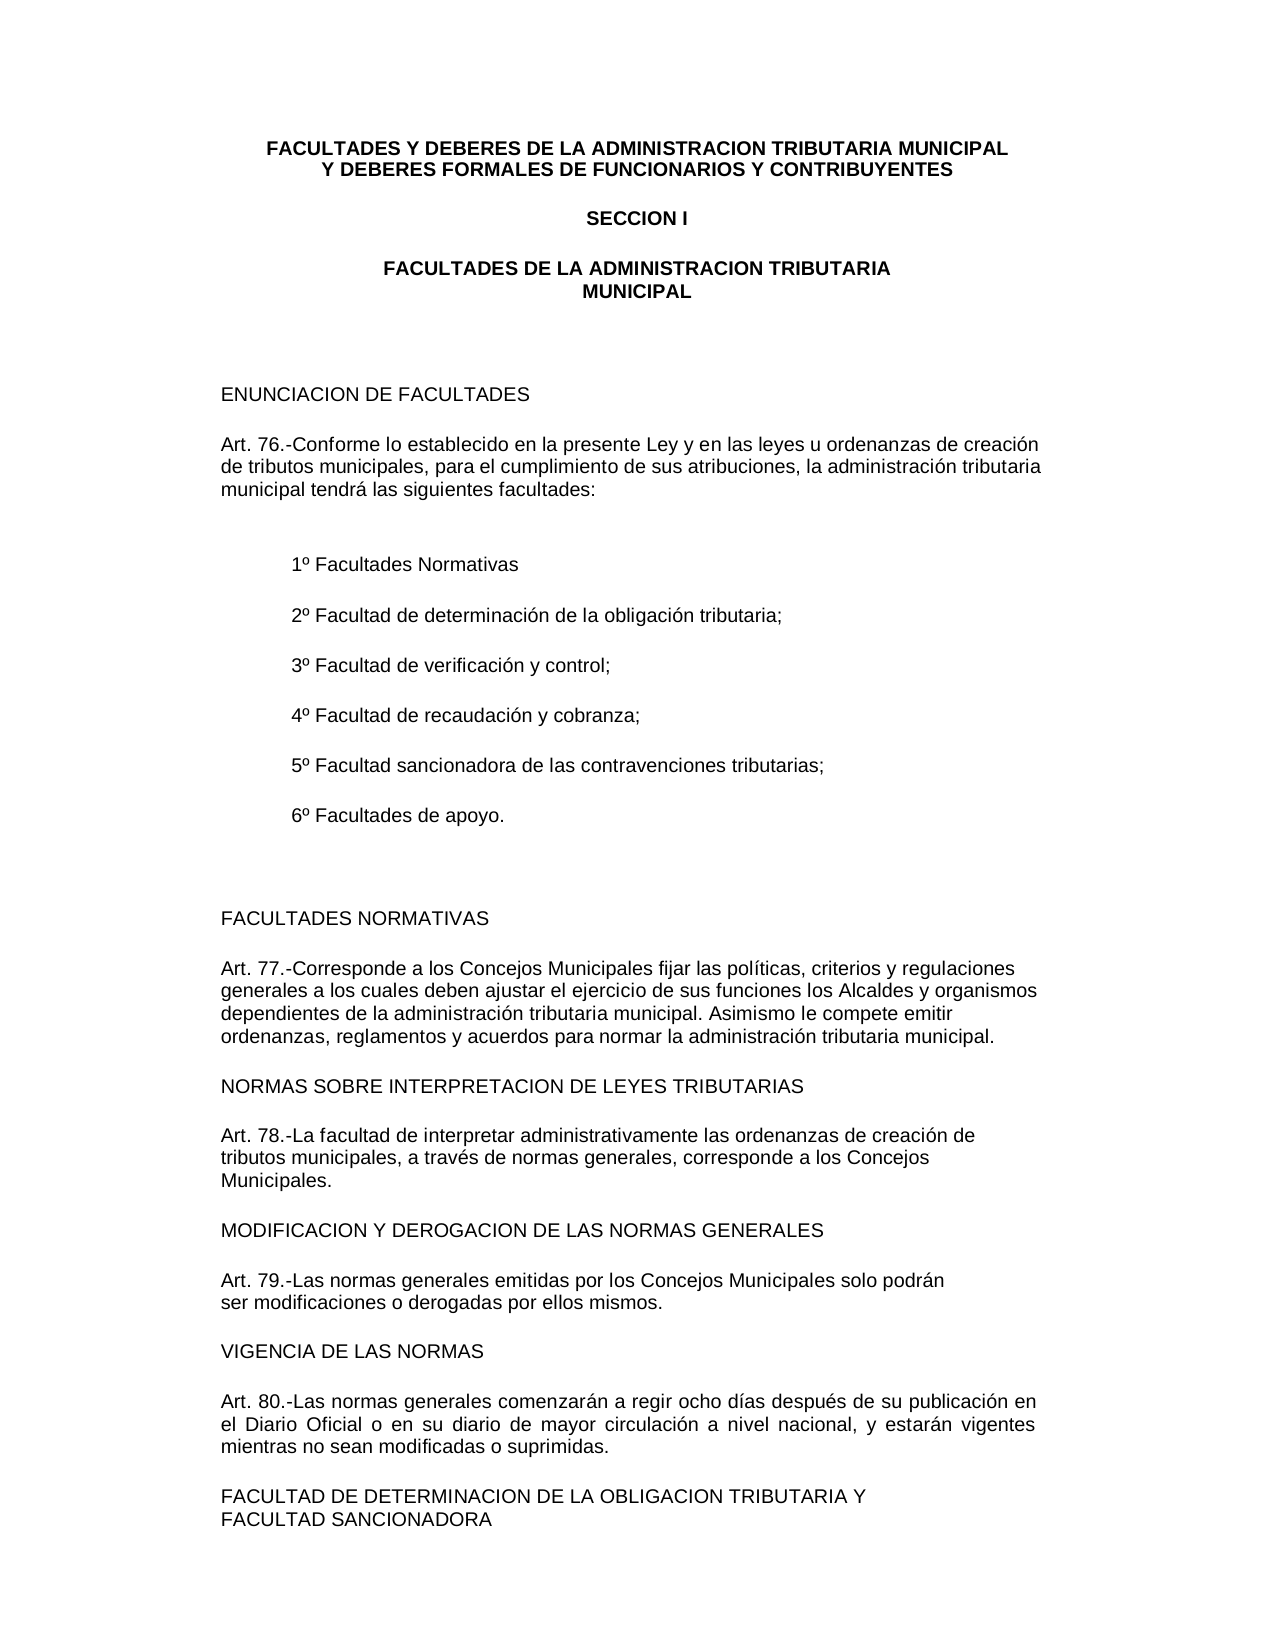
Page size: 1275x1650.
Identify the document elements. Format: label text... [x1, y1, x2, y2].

text FACULTADES DE LA ADMINISTRACION TRIBUTARIA MUNICIPAL [326, 257, 947, 302]
text Art. 77.-Corresponde a los Concejos Municipales fijar las políticas, criterios y regulaciones generales a los cuales deben ajustar el ejercicio de sus funciones los Alcaldes y organismos dependientes de la administración tributaria municipal. Asimismo le compete emitir ordenanzas, reglamentos y acuerdos para normar la administración tributaria municipal. [221, 956, 1054, 1047]
text NORMAS SOBRE INTERPRETACION DE LEYES TRIBUTARIAS [221, 1074, 1096, 1097]
text ENUNCIACION DE FACULTADES [221, 383, 1096, 405]
text 1º Facultades Normativas [291, 553, 1096, 576]
text 3º Facultad de verificación y control; [291, 653, 1096, 676]
text 2º Facultad de determinación de la obligación tributaria; [291, 603, 1096, 626]
text VIGENCIA DE LAS NORMAS [221, 1340, 1096, 1363]
text MODIFICACION Y DEROGACION DE LAS NORMAS GENERALES [221, 1218, 1096, 1241]
text Art. 80.-Las normas generales comenzarán a regir ocho días después de su publicación en el Diario Oficial o en su diario de mayor circulación a nivel nacional, y estarán vigentes mientras no sean modificadas o suprimidas. [221, 1390, 1036, 1458]
text Art. 79.-Las normas generales emitidas por los Concejos Municipales solo podrán ser modificaciones o derogadas por ellos mismos. [221, 1268, 966, 1314]
text FACULTAD DE DETERMINACION DE LA OBLIGACION TRIBUTARIA Y FACULTAD SANCIONADORA [221, 1485, 968, 1530]
text 4º Facultad de recaudación y cobranza; [291, 703, 1096, 726]
text Art. 76.-Conforme lo establecido en la presente Ley y en las leyes u ordenanzas de creación de tributos municipales, para el cumplimiento de sus atribuciones, la administración tributaria municipal tendrá las siguientes facultades: [221, 433, 1053, 501]
text FACULTADES NORMATIVAS [221, 906, 1096, 929]
text 6º Facultades de apoyo. [291, 803, 1096, 826]
text 5º Facultad sancionadora de las contravenciones tributarias; [291, 753, 1096, 776]
text SECCION I [583, 207, 691, 230]
text FACULTADES Y DEBERES DE LA ADMINISTRACION TRIBUTARIA MUNICIPAL Y DEBERES FORMALES DE FUNCIONARIOS Y CONTRIBUYENTES [260, 138, 1014, 180]
text Art. 78.-La facultad de interpretar administrativamente las ordenanzas de creación de tributos municipales, a través de normas generales, corresponde a los Concejos Municipales. [221, 1123, 1034, 1192]
